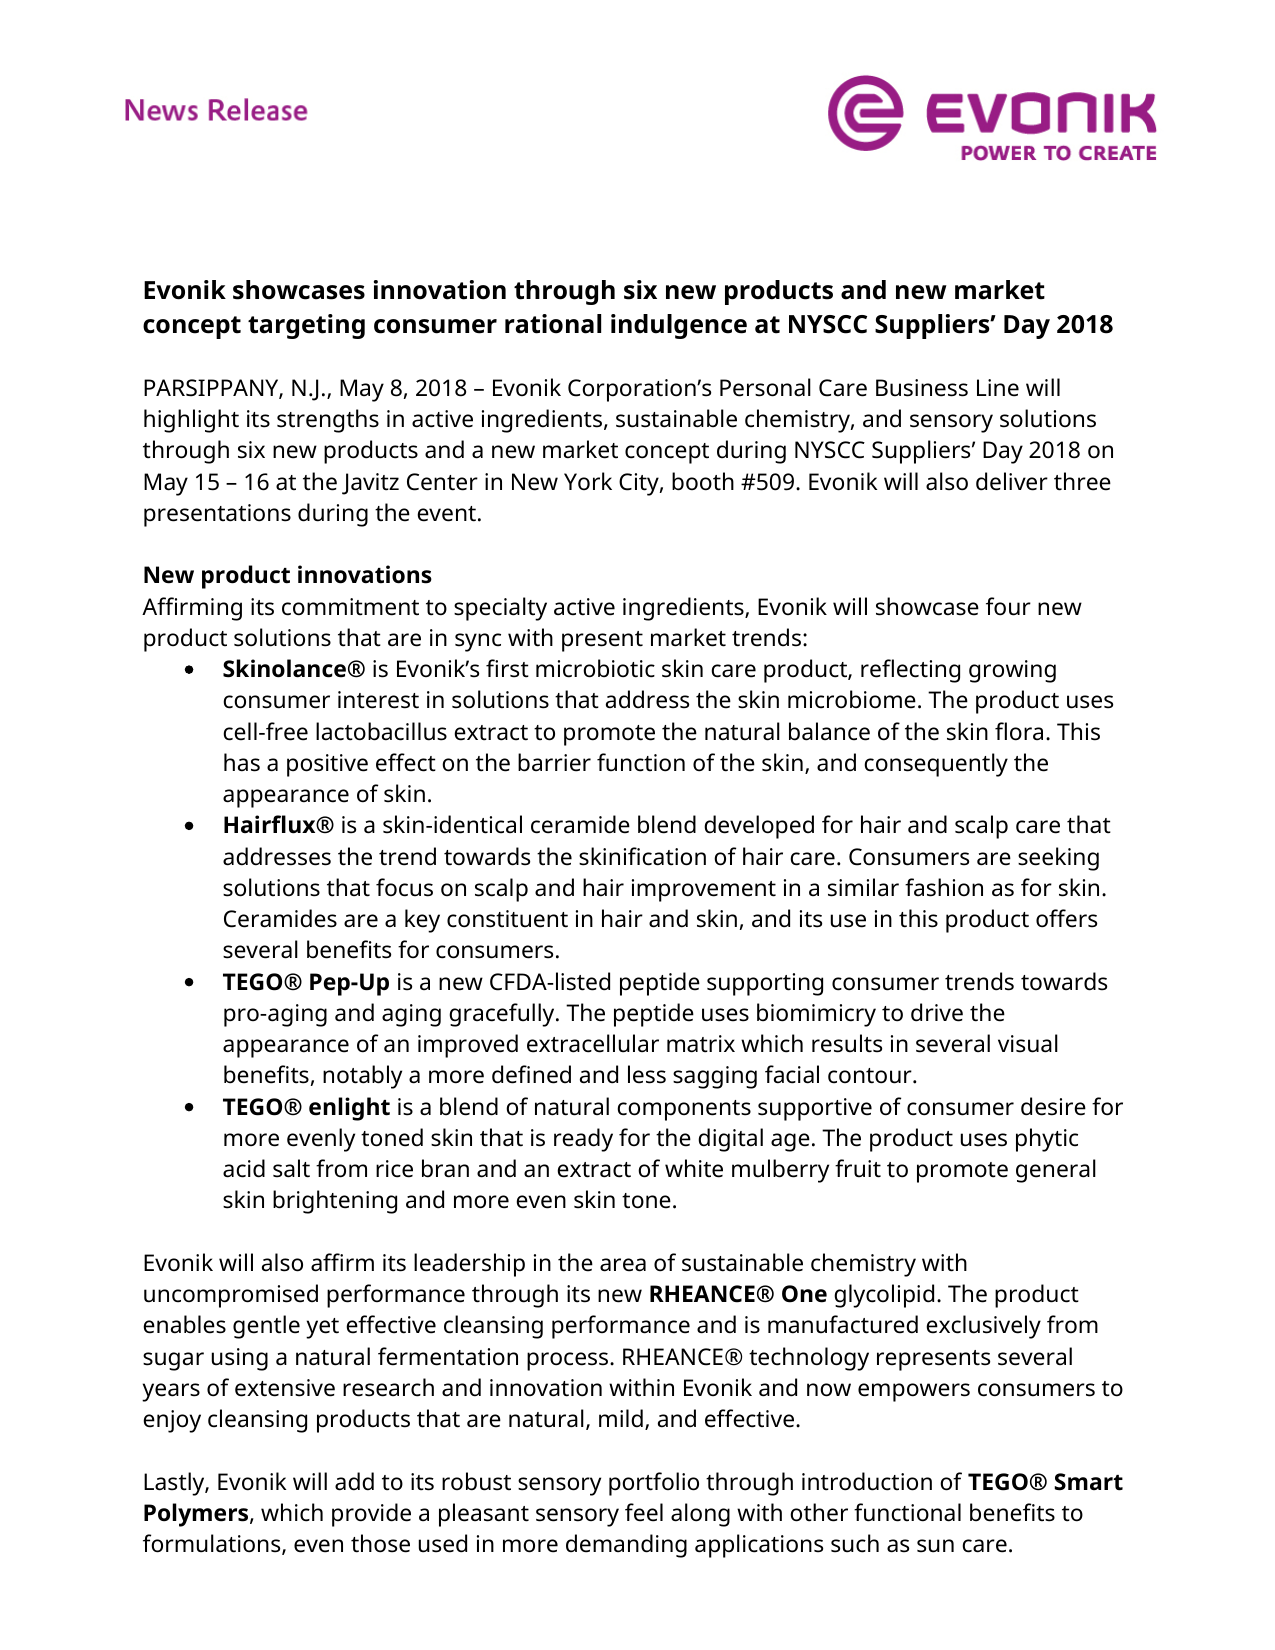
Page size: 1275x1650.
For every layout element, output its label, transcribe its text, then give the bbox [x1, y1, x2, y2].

text Affirming its commitment to specialty active ingredients, Evonik will showcase four new product solutions that are in sync with present market trends: [142, 591, 1125, 653]
list Hairflux® is a skin-identical ceramide blend developed for hair and scalp care that addresses the trend towards the skinification of hair care. Consumers are seeking solutions that focus on scalp and hair improvement in a similar fashion as for skin. Ceramides are a key constituent in hair and skin, and its use in this product offers several benefits for consumers. [185, 809, 1125, 966]
list TEGO® Pep-Up is a new CFDA-listed peptide supporting consumer trends towards pro-aging and aging gracefully. The peptide uses biomimicry to drive the appearance of an improved extracellular matrix which results in several visual benefits, notably a more defined and less sagging facial contour. [185, 966, 1125, 1091]
text Evonik will also affirm its leadership in the area of sustainable chemistry with uncompromised performance through its new RHEANCE® One glycolipid. The product enables gentle yet effective cleansing performance and is manufactured exclusively from sugar using a natural fermentation process. RHEANCE® technology represents several years of extensive research and innovation within Evonik and now empowers consumers to enjoy cleansing products that are natural, mild, and effective. [142, 1247, 1125, 1434]
picture [123, 0, 1257, 239]
text Evonik showcases innovation through six new products and new market concept targeting consumer rational indulgence at NYSCC Suppliers’ Day 2018 [142, 273, 1125, 341]
list Skinolance® is Evonik’s first microbiotic skin care product, reflecting growing consumer interest in solutions that address the skin microbiome. The product uses cell-free lactobacillus extract to promote the natural balance of the skin flora. This has a positive effect on the barrier function of the skin, and consequently the appearance of skin. [185, 653, 1125, 809]
text PARSIPPANY, N.J., May 8, 2018 – Evonik Corporation’s Personal Care Business Line will highlight its strengths in active ingredients, sustainable chemistry, and sensory solutions through six new products and a new market concept during NYSCC Suppliers’ Day 2018 on May 15 – 16 at the Javitz Center in New York City, booth #509. Evonik will also deliver three presentations during the event. [142, 372, 1125, 528]
text New product innovations [142, 559, 1125, 591]
text Lastly, Evonik will add to its robust sensory portfolio through introduction of TEGO® Smart Polymers, which provide a pleasant sensory feel along with other functional benefits to formulations, even those used in more demanding applications such as sun care. [142, 1466, 1125, 1559]
list TEGO® enlight is a blend of natural components supportive of consumer desire for more evenly toned skin that is ready for the digital age. The product uses phytic acid salt from rice bran and an extract of white mulberry fruit to promote general skin brightening and more even skin tone. [185, 1091, 1125, 1216]
